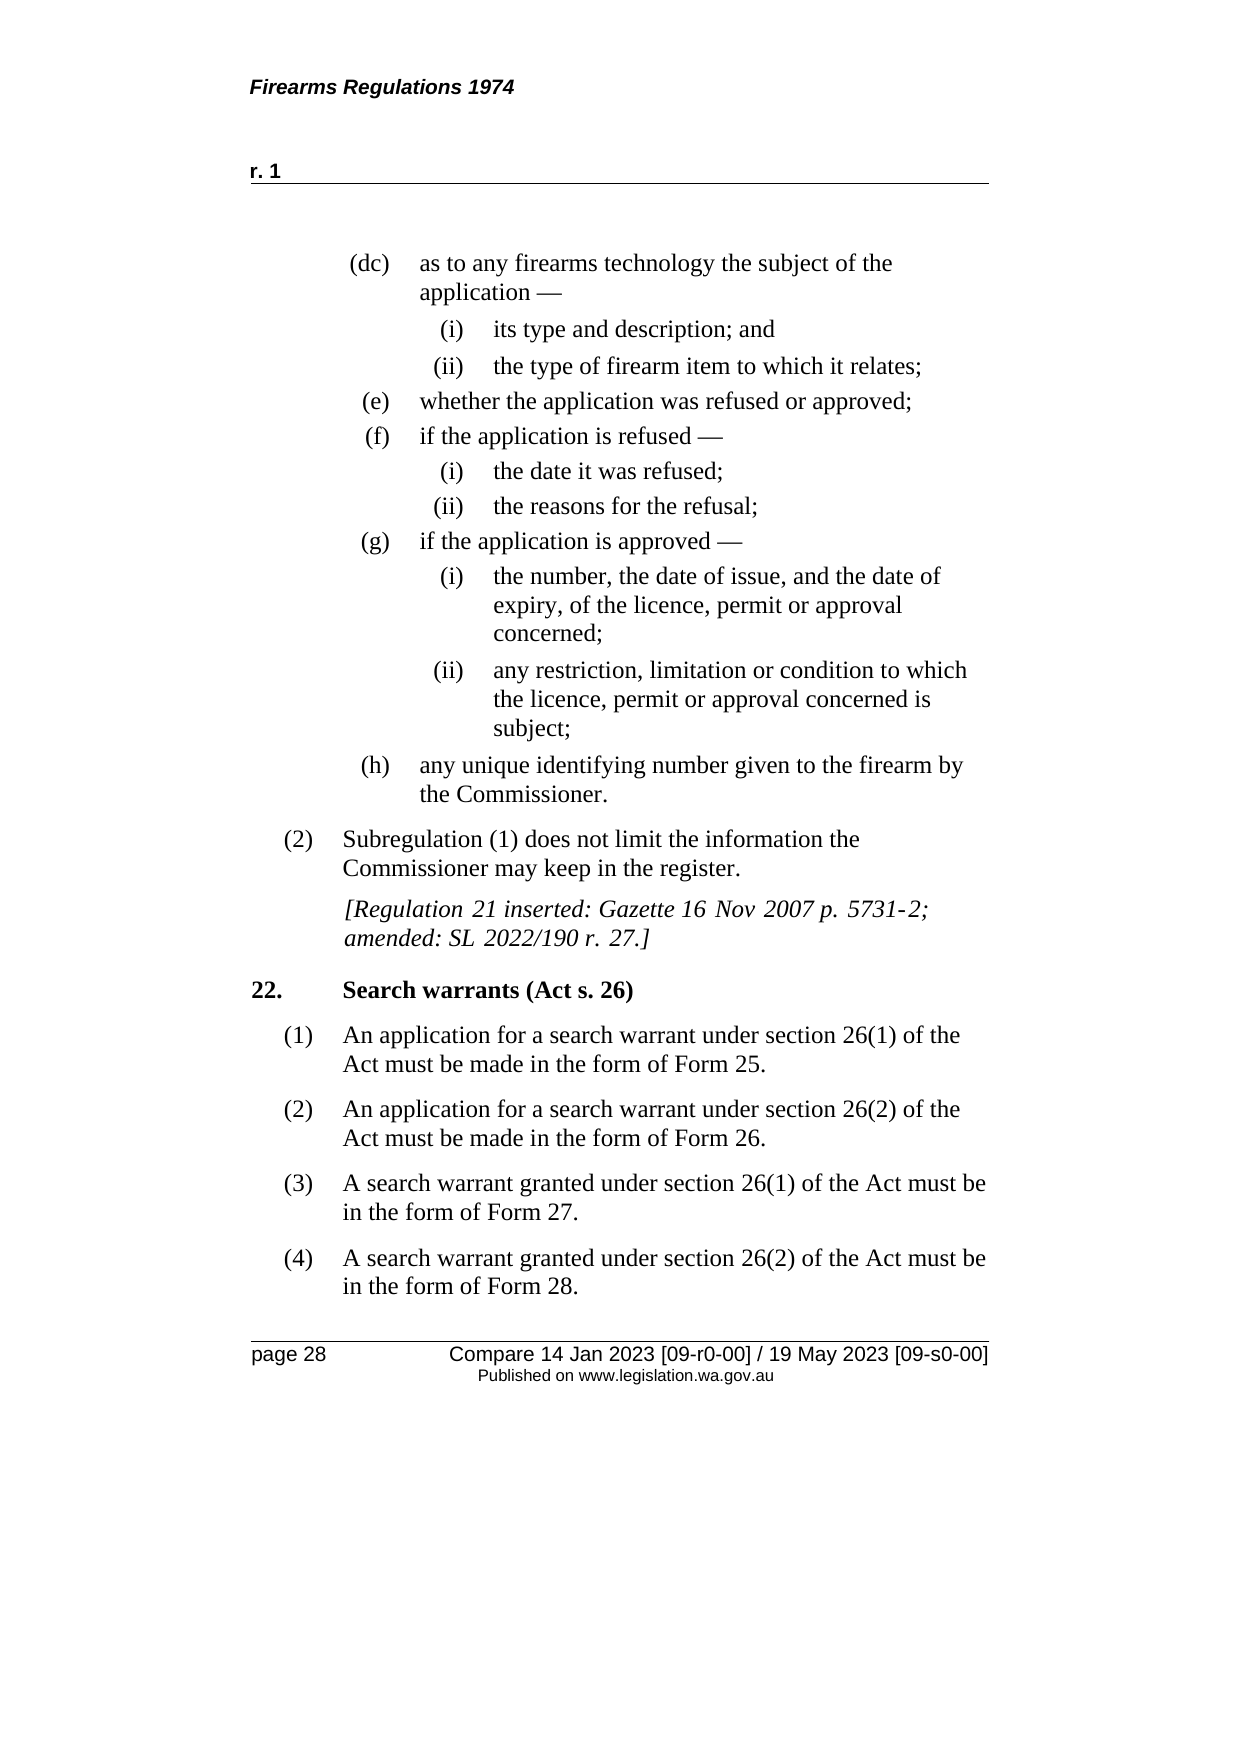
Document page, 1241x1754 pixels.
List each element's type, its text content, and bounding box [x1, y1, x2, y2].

text (ii) any restriction, limitation or condition to which the licence, permit or approval concerned is subject; [251, 656, 989, 742]
text (i) the date it was refused; [251, 456, 989, 485]
text (f) if the application is refused — [251, 421, 989, 450]
text (g) if the application is approved — [251, 526, 989, 555]
text (ii) the reasons for the refusal; [251, 491, 989, 520]
text (h) any unique identifying number given to the firearm by the Commissioner. [251, 750, 989, 808]
text [Regulation 21 inserted: Gazette 16 Nov 2007 p. 5731-2; amended: SL 2022/190 r. 27.] [251, 894, 989, 952]
text (2) An application for a search warrant under section 26(2) of the Act must be made in the form of Form 26. [251, 1094, 989, 1152]
text (3) A search warrant granted under section 26(1) of the Act must be in the form of Form 27. [251, 1168, 989, 1226]
text (e) whether the application was refused or approved; [251, 386, 989, 415]
text (dc) as to any firearms technology the subject of the application — [251, 248, 989, 306]
text (ii) the type of firearm item to which it relates; [251, 351, 989, 380]
text (4) A search warrant granted under section 26(2) of the Act must be in the form of Form 28. [251, 1243, 989, 1300]
text (2) Subregulation (1) does not limit the information the Commissioner may keep in the register. [251, 824, 989, 882]
text (i) the number, the date of issue, and the date of expiry, of the licence, permit or approval concerned; [251, 561, 989, 647]
subtitle 22. Search warrants (Act s. 26) [251, 975, 989, 1003]
text (i) its type and description; and [251, 314, 989, 343]
text (1) An application for a search warrant under section 26(1) of the Act must be made in the form of Form 25. [251, 1020, 989, 1078]
